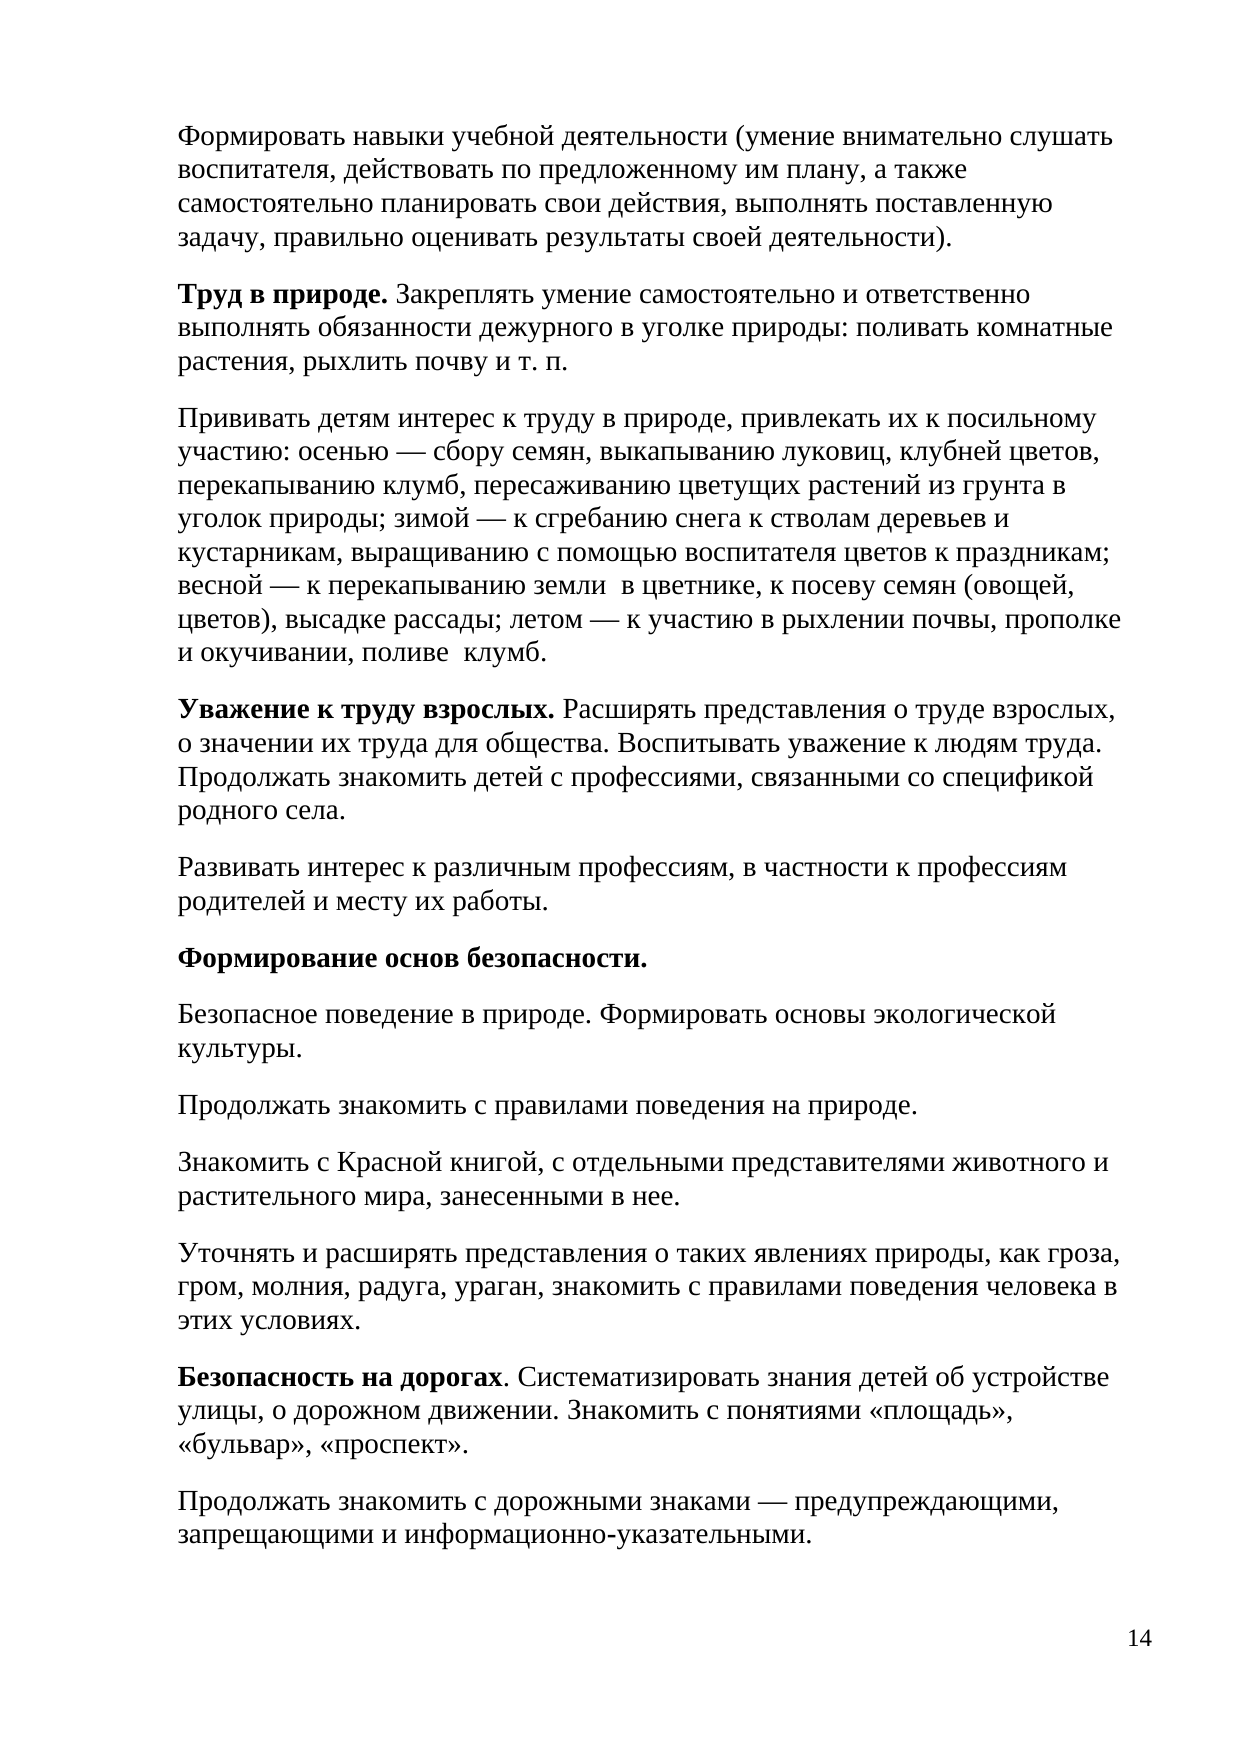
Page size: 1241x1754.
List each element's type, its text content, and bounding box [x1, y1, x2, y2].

text Уточнять и расширять представления о таких явлениях природы, как гроза, гром, молния, радуга, ураган, знакомить с правилами поведения человека в этих условиях. [177, 1235, 1137, 1335]
text Труд в природе. Закреплять умение самостоятельно и ответственно выполнять обязанности дежурного в уголке природы: поливать комнатные растения, рыхлить почву и т. п. [177, 276, 1137, 376]
text Формирование основ безопасности. [177, 940, 1137, 973]
text Прививать детям интерес к труду в природе, привлекать их к посильному участию: осенью — сбору семян, выкапыванию луковиц, клубней цветов, перекапыванию клумб, пересаживанию цветущих растений из грунта в уголок природы; зимой — к сгребанию снега к стволам деревьев и кустарникам, выращиванию с помощью воспитателя цветов к праздникам; весной — к перекапыванию земли в цветнике, к посеву семян (овощей, цветов), высадке рассады; летом — к участию в рыхлении почвы, прополке и окучивании, поливе клумб. [177, 400, 1137, 668]
text Продолжать знакомить с правилами поведения на природе. [177, 1087, 1137, 1121]
text Продолжать знакомить с дорожными знаками — предупреждающими, запрещающими и информационно-указательными. [177, 1483, 1137, 1550]
text Уважение к труду взрослых. Расширять представления о труде взрослых, о значении их труда для общества. Воспитывать уважение к людям труда. Продолжать знакомить детей с профессиями, связанными со спецификой родного села. [177, 692, 1137, 826]
text Безопасность на дорогах. Систематизировать знания детей об устройстве улицы, о дорожном движении. Знакомить с понятиями «площадь», «бульвар», «проспект». [177, 1359, 1137, 1459]
text Безопасное поведение в природе. Формировать основы экологической культуры. [177, 997, 1137, 1064]
text Формировать навыки учебной деятельности (умение внимательно слушать воспитателя, действовать по предложенному им плану, а также самостоятельно планировать свои действия, выполнять поставленную задачу, правильно оценивать результаты своей деятельности). [177, 118, 1137, 252]
text Знакомить с Красной книгой, с отдельными представителями животного и растительного мира, занесенными в нее. [177, 1144, 1137, 1211]
text Развивать интерес к различным профессиям, в частности к профессиям родителей и месту их работы. [177, 849, 1137, 916]
